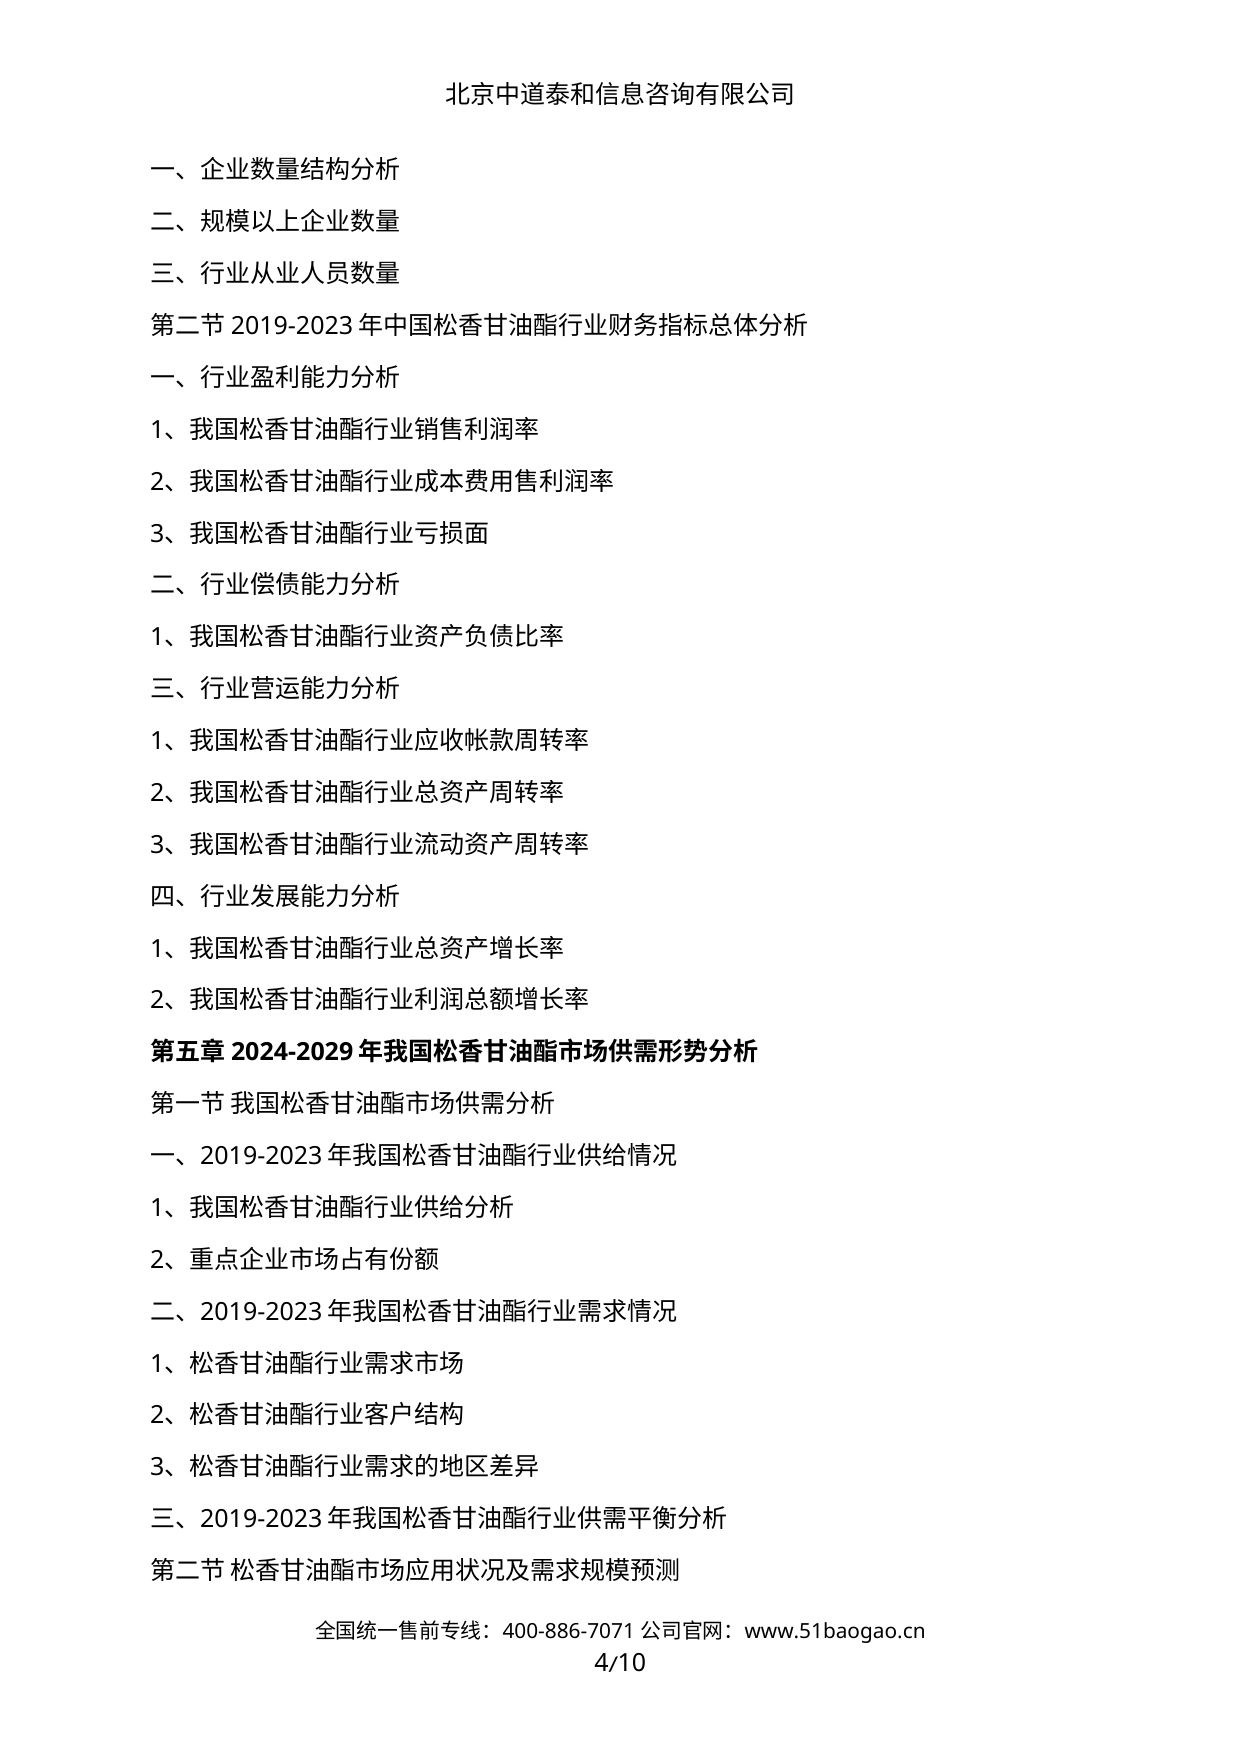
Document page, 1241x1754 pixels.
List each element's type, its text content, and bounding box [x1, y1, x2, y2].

text 2、我国松香甘油酯行业成本费用售利润率 [150, 461, 1090, 497]
text 1、我国松香甘油酯行业总资产增长率 [150, 928, 1090, 964]
text 1、我国松香甘油酯行业资产负债比率 [150, 617, 1090, 653]
text 二、规模以上企业数量 [150, 202, 1090, 238]
text 一、2019-2023年我国松香甘油酯行业供给情况 [150, 1136, 1090, 1172]
text 三、行业从业人员数量 [150, 254, 1090, 290]
text 三、行业营运能力分析 [150, 669, 1090, 705]
text 第二节 2019-2023年中国松香甘油酯行业财务指标总体分析 [150, 306, 1090, 342]
text 四、行业发展能力分析 [150, 876, 1090, 912]
text 3、我国松香甘油酯行业流动资产周转率 [150, 824, 1090, 861]
text 第五章 2024-2029年我国松香甘油酯市场供需形势分析 [150, 1032, 1090, 1068]
text 第二节 松香甘油酯市场应用状况及需求规模预测 [150, 1551, 1090, 1587]
text 2、我国松香甘油酯行业总资产周转率 [150, 772, 1090, 809]
text 1、松香甘油酯行业需求市场 [150, 1343, 1090, 1379]
text 一、行业盈利能力分析 [150, 357, 1090, 394]
text 二、行业偿债能力分析 [150, 565, 1090, 601]
text 3、我国松香甘油酯行业亏损面 [150, 513, 1090, 549]
text 三、2019-2023年我国松香甘油酯行业供需平衡分析 [150, 1499, 1090, 1535]
text 一、企业数量结构分析 [150, 150, 1090, 186]
text 2、重点企业市场占有份额 [150, 1239, 1090, 1276]
text 二、2019-2023年我国松香甘油酯行业需求情况 [150, 1291, 1090, 1327]
text 2、我国松香甘油酯行业利润总额增长率 [150, 980, 1090, 1016]
text 第一节 我国松香甘油酯市场供需分析 [150, 1084, 1090, 1120]
text 2、松香甘油酯行业客户结构 [150, 1395, 1090, 1431]
text 1、我国松香甘油酯行业销售利润率 [150, 409, 1090, 446]
text 1、我国松香甘油酯行业应收帐款周转率 [150, 721, 1090, 757]
text 1、我国松香甘油酯行业供给分析 [150, 1187, 1090, 1224]
text 3、松香甘油酯行业需求的地区差异 [150, 1447, 1090, 1483]
